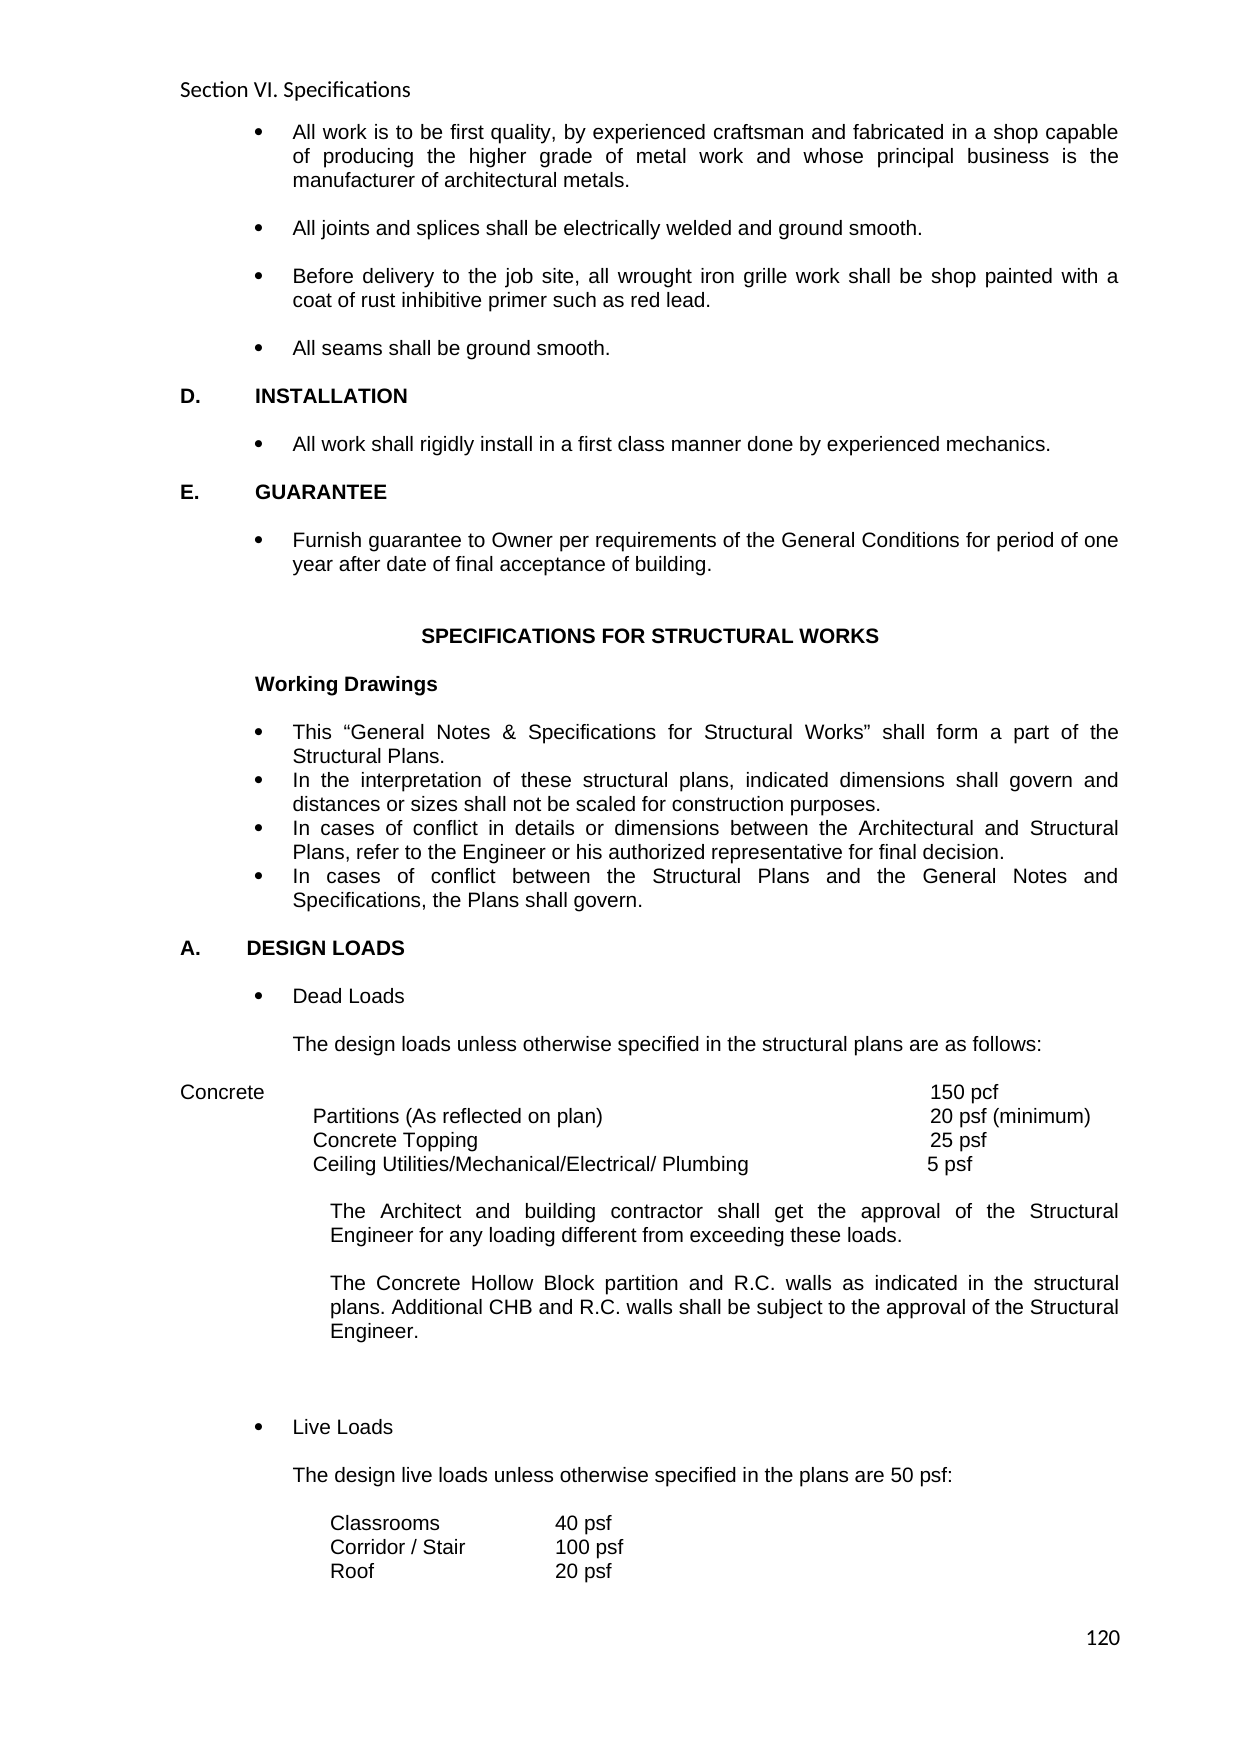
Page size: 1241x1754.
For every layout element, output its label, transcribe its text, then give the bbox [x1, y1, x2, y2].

text The design loads unless otherwise specified in the structural plans are as follows: [292, 1032, 1120, 1056]
text Working Drawings [180, 672, 1120, 696]
text The design live loads unless otherwise specified in the plans are 50 psf: [217, 1463, 1120, 1487]
list In cases of conflict in details or dimensions between the Architectural and Structural Plans, refer to the Engineer or his authorized representative for final decision. [255, 816, 1120, 864]
list All joints and splices shall be electrically welded and ground smooth. [255, 216, 1120, 240]
list DESIGN LOADS [180, 936, 1120, 959]
text Corridor / Stair 100 psf [217, 1535, 1120, 1559]
list All seams shall be ground smooth. [255, 336, 1120, 360]
text SPECIFICATIONS FOR STRUCTURAL WORKS [180, 624, 1120, 648]
text Roof 20 psf [217, 1559, 1120, 1583]
text Classrooms 40 psf [217, 1511, 1120, 1535]
text Ceiling Utilities/Mechanical/Electrical/ Plumbing 5 psf [180, 1151, 1120, 1175]
list In cases of conflict between the Structural Plans and the General Notes and Specifications, the Plans shall govern. [255, 864, 1120, 912]
text The Architect and building contractor shall get the approval of the Structural Engineer for any loading different from exceeding these loads. [330, 1199, 1120, 1247]
list All work shall rigidly install in a first class manner done by experienced mechanics. [255, 432, 1120, 456]
list Furnish guarantee to Owner per requirements of the General Conditions for period of one year after date of final acceptance of building. [255, 528, 1120, 576]
list All work is to be first quality, by experienced craftsman and fabricated in a shop capable of producing the higher grade of metal work and whose principal business is the manufacturer of architectural metals. [255, 120, 1120, 192]
text The Concrete Hollow Block partition and R.C. walls as indicated in the structural plans. Additional CHB and R.C. walls shall be subject to the approval of the Structural Engineer. [330, 1271, 1120, 1343]
text Concrete Topping 25 psf [180, 1127, 1120, 1151]
list Live Loads [255, 1415, 1120, 1439]
text E. GUARANTEE [180, 480, 1120, 504]
list Dead Loads [255, 983, 1120, 1008]
list This “General Notes & Specifications for Structural Works” shall form a part of the Structural Plans. [255, 719, 1120, 768]
text Concrete 150 pcf [180, 1079, 1120, 1103]
text Partitions (As reflected on plan) 20 psf (minimum) [255, 1103, 1120, 1127]
list In the interpretation of these structural plans, indicated dimensions shall govern and distances or sizes shall not be scaled for construction purposes. [255, 768, 1120, 816]
text D. INSTALLATION [180, 384, 1120, 408]
list Before delivery to the job site, all wrought iron grille work shall be shop painted with a coat of rust inhibitive primer such as red lead. [255, 264, 1120, 312]
